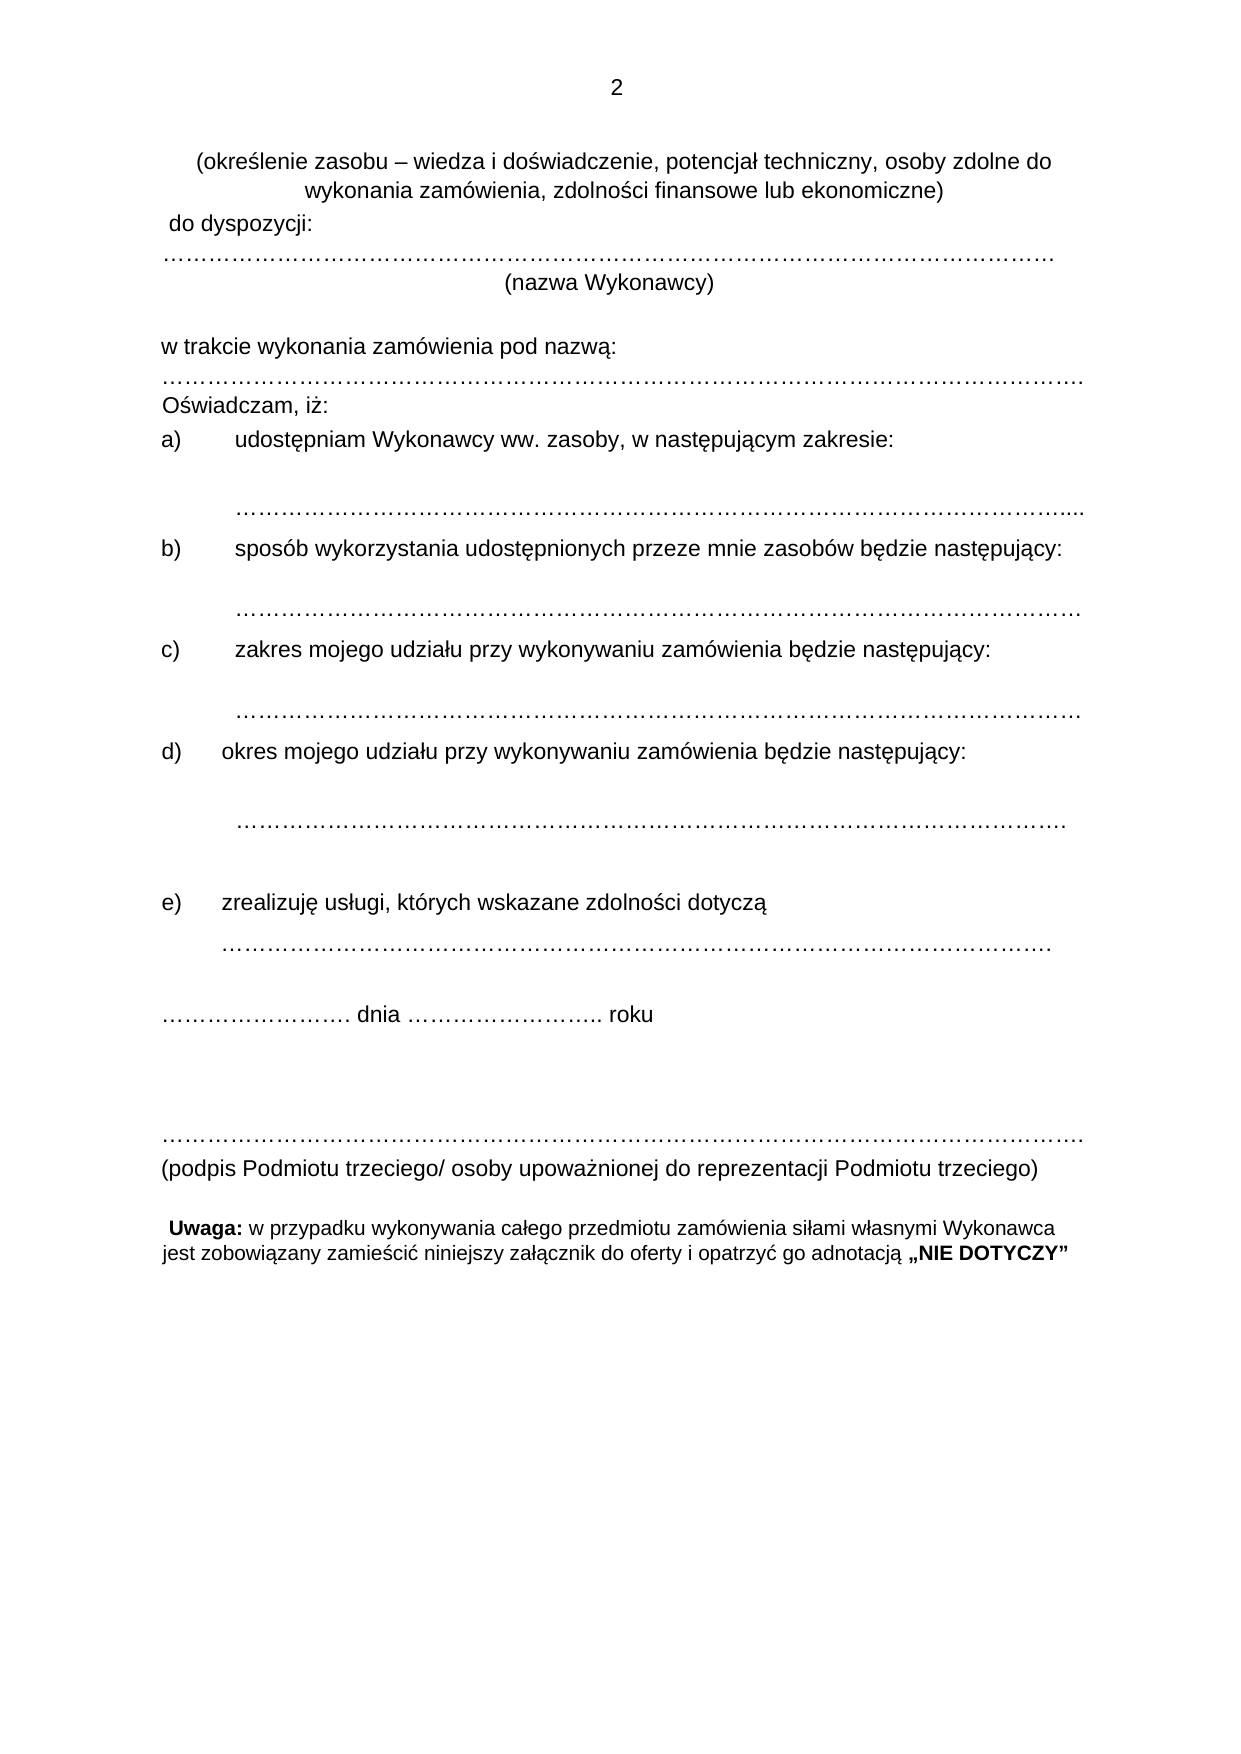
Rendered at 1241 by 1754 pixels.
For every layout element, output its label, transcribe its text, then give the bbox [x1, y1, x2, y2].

list zakres mojego udziału przy wykonywaniu zamówienia będzie następujący: [161, 636, 1087, 663]
text (podpis Podmiotu trzeciego/ osoby upoważnionej do reprezentacji Podmiotu trzeciego) [161, 1155, 1087, 1182]
text (określenie zasobu – wiedza i doświadczenie, potencjał techniczny, osoby zdolne do wykonania zamówienia, zdolności finansowe lub ekonomiczne) [161, 148, 1087, 203]
text …………………………………………………………………………………………………………. [161, 1121, 1087, 1148]
list sposób wykorzystania udostępnionych przeze mnie zasobów będzie następujący: [161, 535, 1087, 561]
list zrealizuję usługi, których wskazane zdolności dotyczą [161, 889, 1087, 915]
text ………………………………………………………………………………………………………(nazwa Wykonawcy) [161, 240, 1056, 295]
text ………………………………………………………………………………………………… [234, 697, 1087, 723]
text ………………………………………………………………………………………………………….Oświadczam, iż: [161, 363, 1087, 418]
text ……………………. dnia …………………….. roku [161, 1001, 1087, 1027]
text w trakcie wykonania zamówienia pod nazwą: [161, 333, 1087, 359]
text ………………………………………………………………………………………………. [235, 807, 1087, 833]
text Uwaga: w przypadku wykonywania całego przedmiotu zamówienia siłami własnymi Wykonawca jest zobowiązany zamieścić niniejszy załącznik do oferty i opatrzyć go adnotacją „NIE DOTYCZY” [162, 1215, 1093, 1265]
list okres mojego udziału przy wykonywaniu zamówienia będzie następujący: [161, 738, 1087, 764]
list udostępniam Wykonawcy ww. zasoby, w następującym zakresie: [161, 426, 1087, 452]
text ………………………………………………………………………………………………… [234, 595, 1087, 621]
text ……………………………………………………………………………………………….... [234, 493, 1087, 520]
text do dyspozycji: [162, 210, 1093, 236]
text ………………………………………………………………………………………………. [220, 930, 1087, 956]
